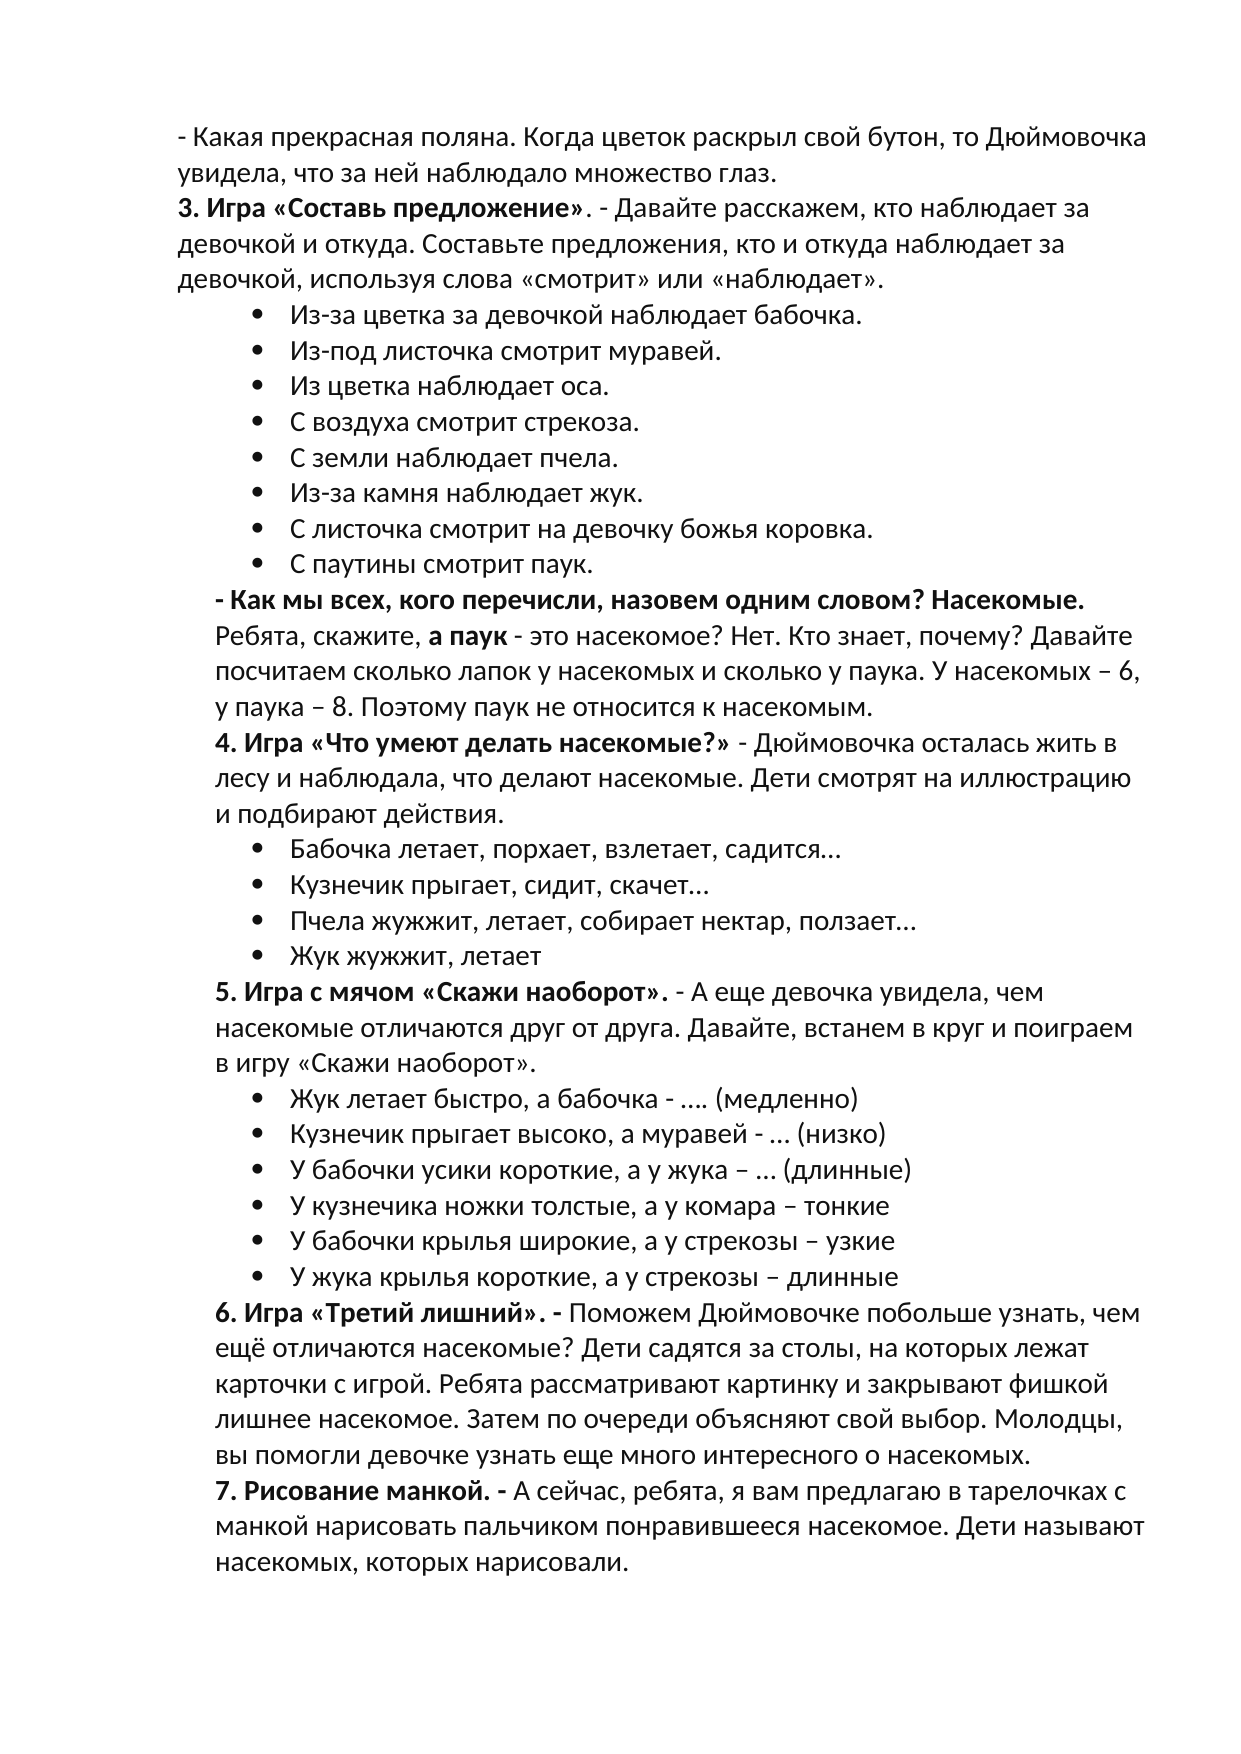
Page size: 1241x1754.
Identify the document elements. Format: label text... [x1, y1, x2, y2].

text 6. Игра «Третий лишний». - Поможем Дюймовочке побольше узнать, чем ещё отличаются насекомые? Дети садятся за столы, на которых лежат карточки с игрой. Ребята рассматривают картинку и закрывают фишкой лишнее насекомое. Затем по очереди объясняют свой выбор. Молодцы, вы помогли девочке узнать еще много интересного о насекомых. [215, 1294, 1152, 1472]
text - Какая прекрасная поляна. Когда цветок раскрыл свой бутон, то Дюймовочка увидела, что за ней наблюдало множество глаз. [177, 118, 1152, 189]
list У кузнечика ножки толстые, а у комара – тонкие [252, 1187, 1152, 1222]
list С земли наблюдает пчела. [252, 439, 1152, 474]
list Из цветка наблюдает оса. [252, 367, 1152, 403]
text 3. Игра «Составь предложение». - Давайте расскажем, кто наблюдает за девочкой и откуда. Составьте предложения, кто и откуда наблюдает за девочкой, используя слова «смотрит» или «наблюдает». [177, 189, 1152, 296]
list У жука крылья короткие, а у стрекозы – длинные [252, 1258, 1152, 1294]
text - Как мы всех, кого перечисли, назовем одним словом? Насекомые. Ребята, скажите, а паук - это насекомое? Нет. Кто знает, почему? Давайте посчитаем сколько лапок у насекомых и сколько у паука. У насекомых – 6, у паука – 8. Поэтому паук не относится к насекомым. [215, 581, 1152, 724]
text 5. Игра с мячом «Скажи наоборот». - А еще девочка увидела, чем насекомые отличаются друг от друга. Давайте, встанем в круг и поиграем в игру «Скажи наоборот». [215, 973, 1152, 1080]
list С листочка смотрит на девочку божья коровка. [252, 510, 1152, 546]
list Жук летает быстро, а бабочка - …. (медленно) [252, 1080, 1152, 1116]
text 4. Игра «Что умеют делать насекомые?» - Дюймовочка осталась жить в лесу и наблюдала, что делают насекомые. Дети смотрят на иллюстрацию и подбирают действия. [215, 724, 1152, 831]
list Из-за камня наблюдает жук. [252, 474, 1152, 510]
list Кузнечик прыгает высоко, а муравей - … (низко) [252, 1116, 1152, 1151]
list Пчела жужжит, летает, собирает нектар, ползает… [252, 902, 1152, 937]
list Из-за цветка за девочкой наблюдает бабочка. [252, 296, 1152, 332]
list У бабочки усики короткие, а у жука – … (длинные) [252, 1151, 1152, 1187]
list Жук жужжит, летает [252, 937, 1152, 973]
list С воздуха смотрит стрекоза. [252, 403, 1152, 439]
list Кузнечик прыгает, сидит, скачет… [252, 866, 1152, 902]
list С паутины смотрит паук. [252, 546, 1152, 581]
list Бабочка летает, порхает, взлетает, садится… [252, 831, 1152, 866]
text 7. Рисование манкой. - А сейчас, ребята, я вам предлагаю в тарелочках с манкой нарисовать пальчиком понравившееся насекомое. Дети называют насекомых, которых нарисовали. [215, 1472, 1152, 1579]
list У бабочки крылья широкие, а у стрекозы – узкие [252, 1222, 1152, 1258]
list Из-под листочка смотрит муравей. [252, 332, 1152, 367]
